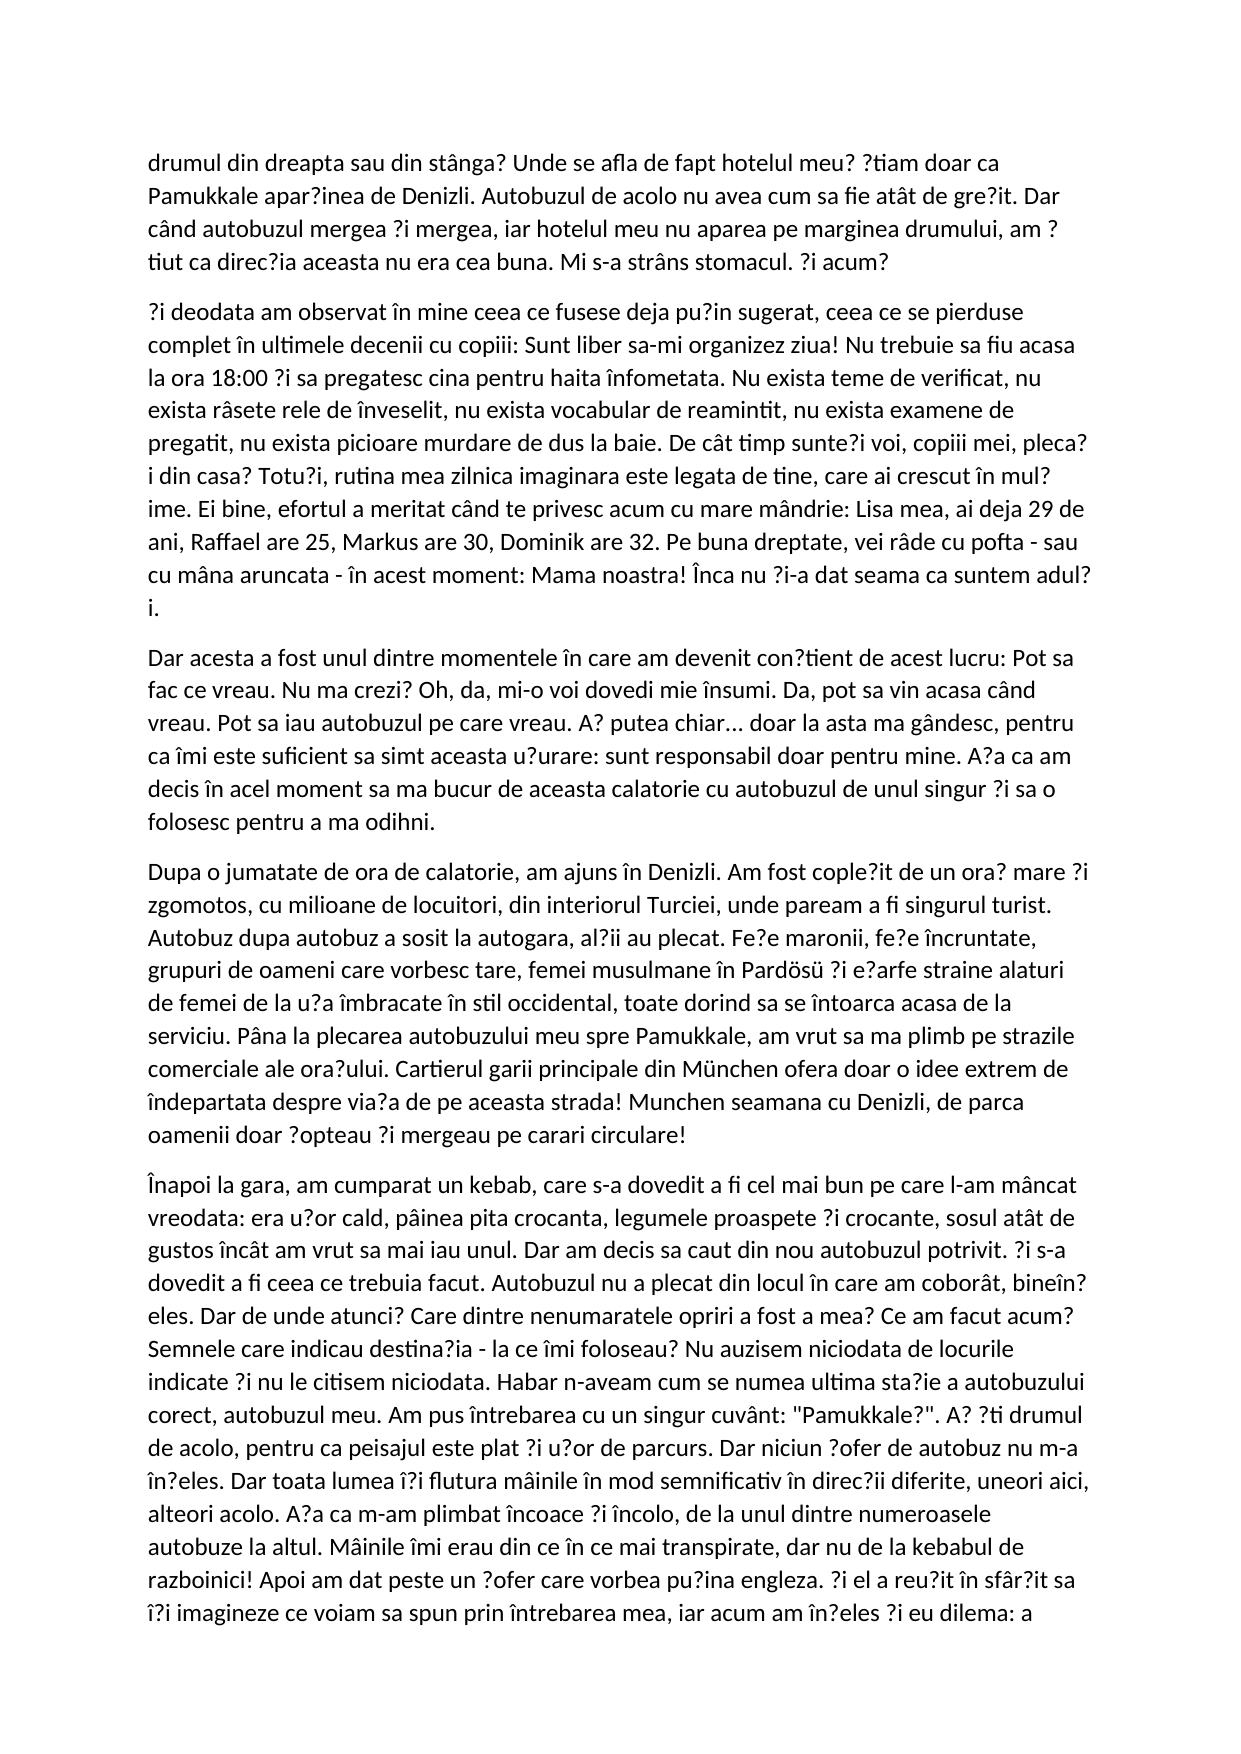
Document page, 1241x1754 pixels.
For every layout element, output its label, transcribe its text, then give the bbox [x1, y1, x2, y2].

text ?i deodata am observat în mine ceea ce fusese deja pu?in sugerat, ceea ce se pierduse complet în ultimele decenii cu copiii: Sunt liber sa-mi organizez ziua! Nu trebuie sa fiu acasa la ora 18:00 ?i sa pregatesc cina pentru haita înfometata. Nu exista teme de verificat, nu exista râsete rele de înveselit, nu exista vocabular de reamintit, nu exista examene de pregatit, nu exista picioare murdare de dus la baie. De cât timp sunte?i voi, copiii mei, pleca?i din casa? Totu?i, rutina mea zilnica imaginara este legata de tine, care ai crescut în mul?ime. Ei bine, efortul a meritat când te privesc acum cu mare mândrie: Lisa mea, ai deja 29 de ani, Raffael are 25, Markus are 30, Dominik are 32. Pe buna dreptate, vei râde cu pofta - sau cu mâna aruncata - în acest moment: Mama noastra! Înca nu ?i-a dat seama ca suntem adul?i. [148, 296, 1093, 623]
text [148, 148, 1093, 277]
text Dupa o jumatate de ora de calatorie, am ajuns în Denizli. Am fost cople?it de un ora? mare ?i zgomotos, cu milioane de locuitori, din interiorul Turciei, unde paream a fi singurul turist. Autobuz dupa autobuz a sosit la autogara, al?ii au plecat. Fe?e maronii, fe?e încruntate, grupuri de oameni care vorbesc tare, femei musulmane în Pardösü ?i e?arfe straine alaturi de femei de la u?a îmbracate în stil occidental, toate dorind sa se întoarca acasa de la serviciu. Pâna la plecarea autobuzului meu spre Pamukkale, am vrut sa ma plimb pe strazile comerciale ale ora?ului. Cartierul garii principale din München ofera doar o idee extrem de îndepartata despre via?a de pe aceasta strada! Munchen seamana cu Denizli, de parca oamenii doar ?opteau ?i mergeau pe carari circulare! [148, 856, 1093, 1150]
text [148, 1169, 1093, 1627]
text Dar acesta a fost unul dintre momentele în care am devenit con?tient de acest lucru: Pot sa fac ce vreau. Nu ma crezi? Oh, da, mi-o voi dovedi mie însumi. Da, pot sa vin acasa când vreau. Pot sa iau autobuzul pe care vreau. A? putea chiar... doar la asta ma gândesc, pentru ca îmi este suficient sa simt aceasta u?urare: sunt responsabil doar pentru mine. A?a ca am decis în acel moment sa ma bucur de aceasta calatorie cu autobuzul de unul singur ?i sa o folosesc pentru a ma odihni. [148, 642, 1093, 837]
